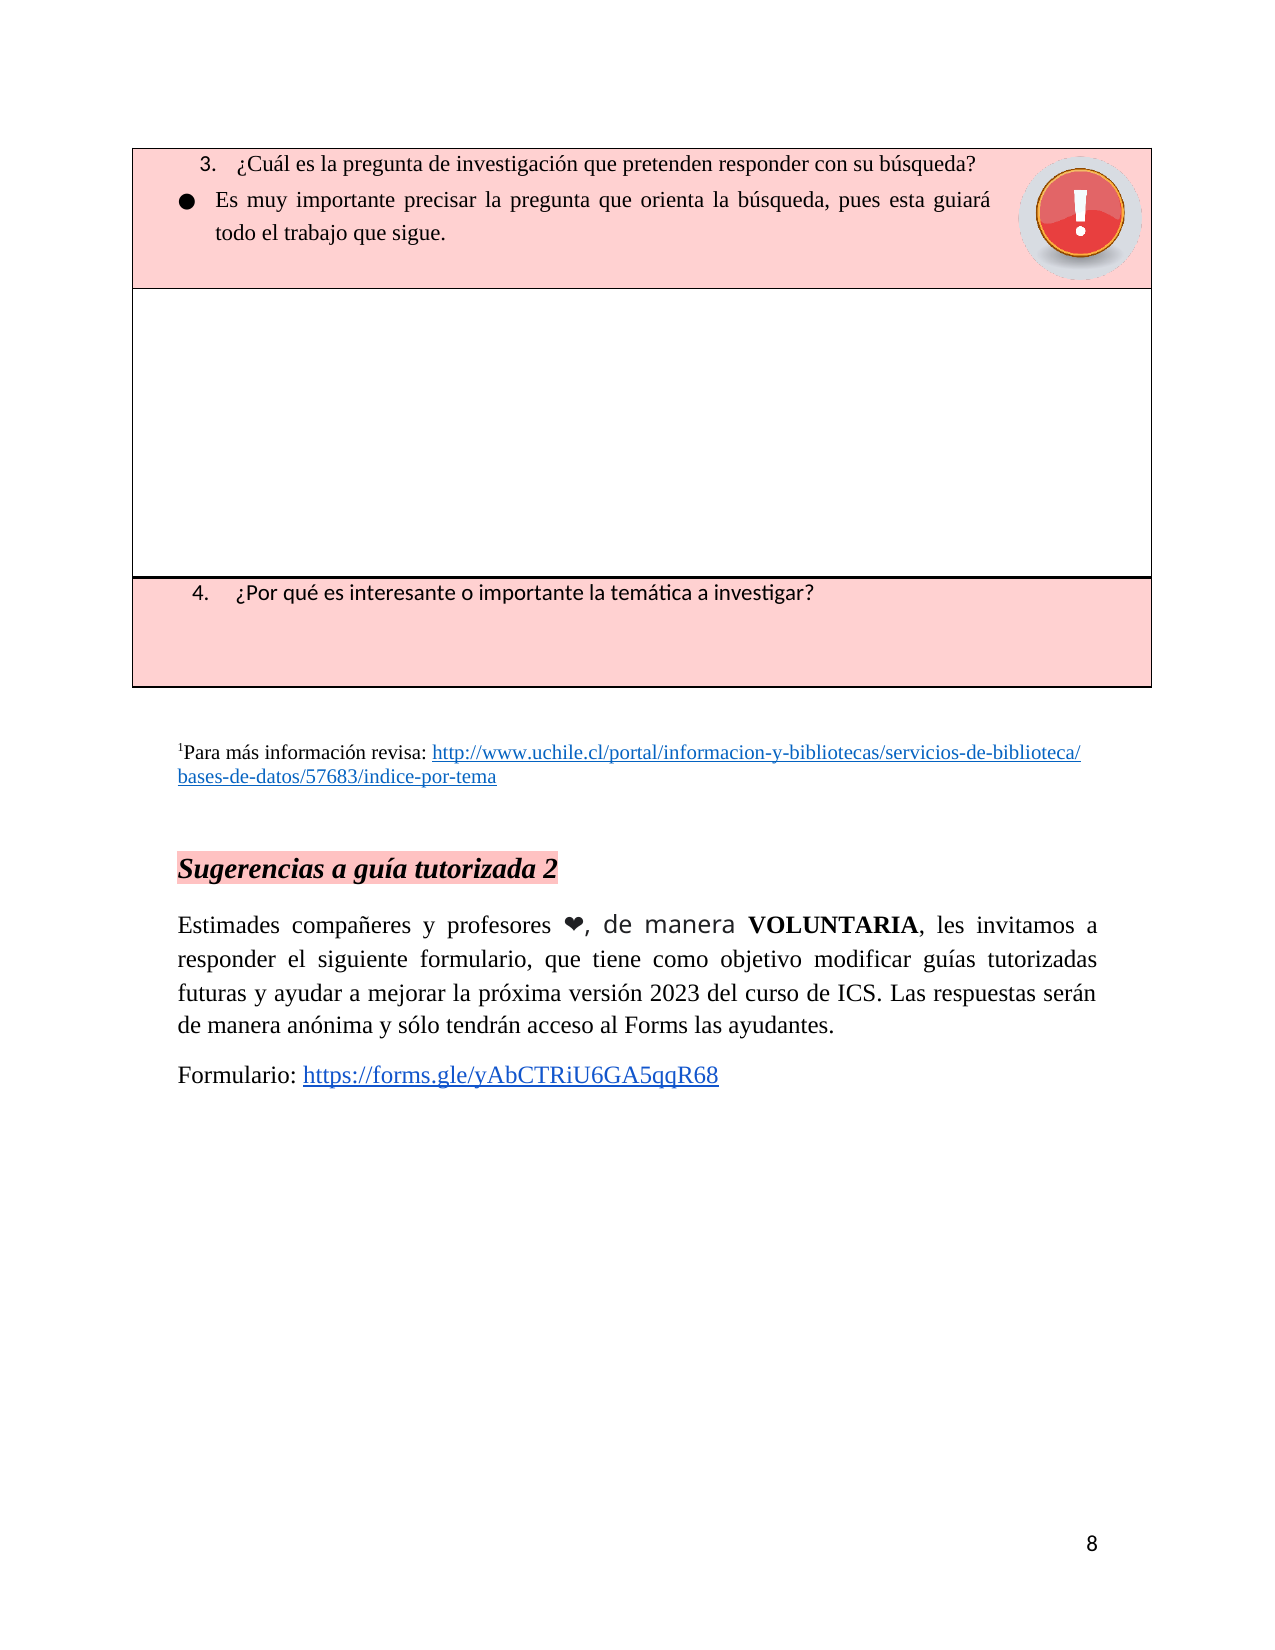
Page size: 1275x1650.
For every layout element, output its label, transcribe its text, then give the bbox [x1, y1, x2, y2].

text 1Para más información revisa: http://www.uchile.cl/portal/informacion-y-bibliotecas/servicios-de-biblioteca/bases-de-datos/57683/indice-por-tema [177, 688, 1098, 788]
picture [1010, 148, 1150, 288]
text Formulario: https://forms.gle/yAbCTRiU6GA5qqR68 [177, 1060, 1098, 1089]
table_cell ¿Cuál es la pregunta de investigación que pretenden responder con su búsqueda? Es muy importante precisar la pregunta que orienta la búsqueda, pues esta guiará todo el trabajo que sigue. [133, 149, 1010, 288]
text Sugerencias a guía tutorizada 2 [177, 812, 1098, 884]
text Estimades compañeres y profesores VOLUNTARIA, les invitamos a responder el siguiente formulario, que tiene como objetivo modificar guías tutorizadas futuras y ayudar a mejorar la próxima versión 2023 del curso de ICS. Las respuestas serán de manera anónima y sólo tendrán acceso al Forms las ayudantes. [177, 906, 1098, 1039]
table_cell 4. ¿Por qué es interesante o importante la temática a investigar? [133, 579, 1151, 686]
table_cell [133, 289, 1151, 576]
